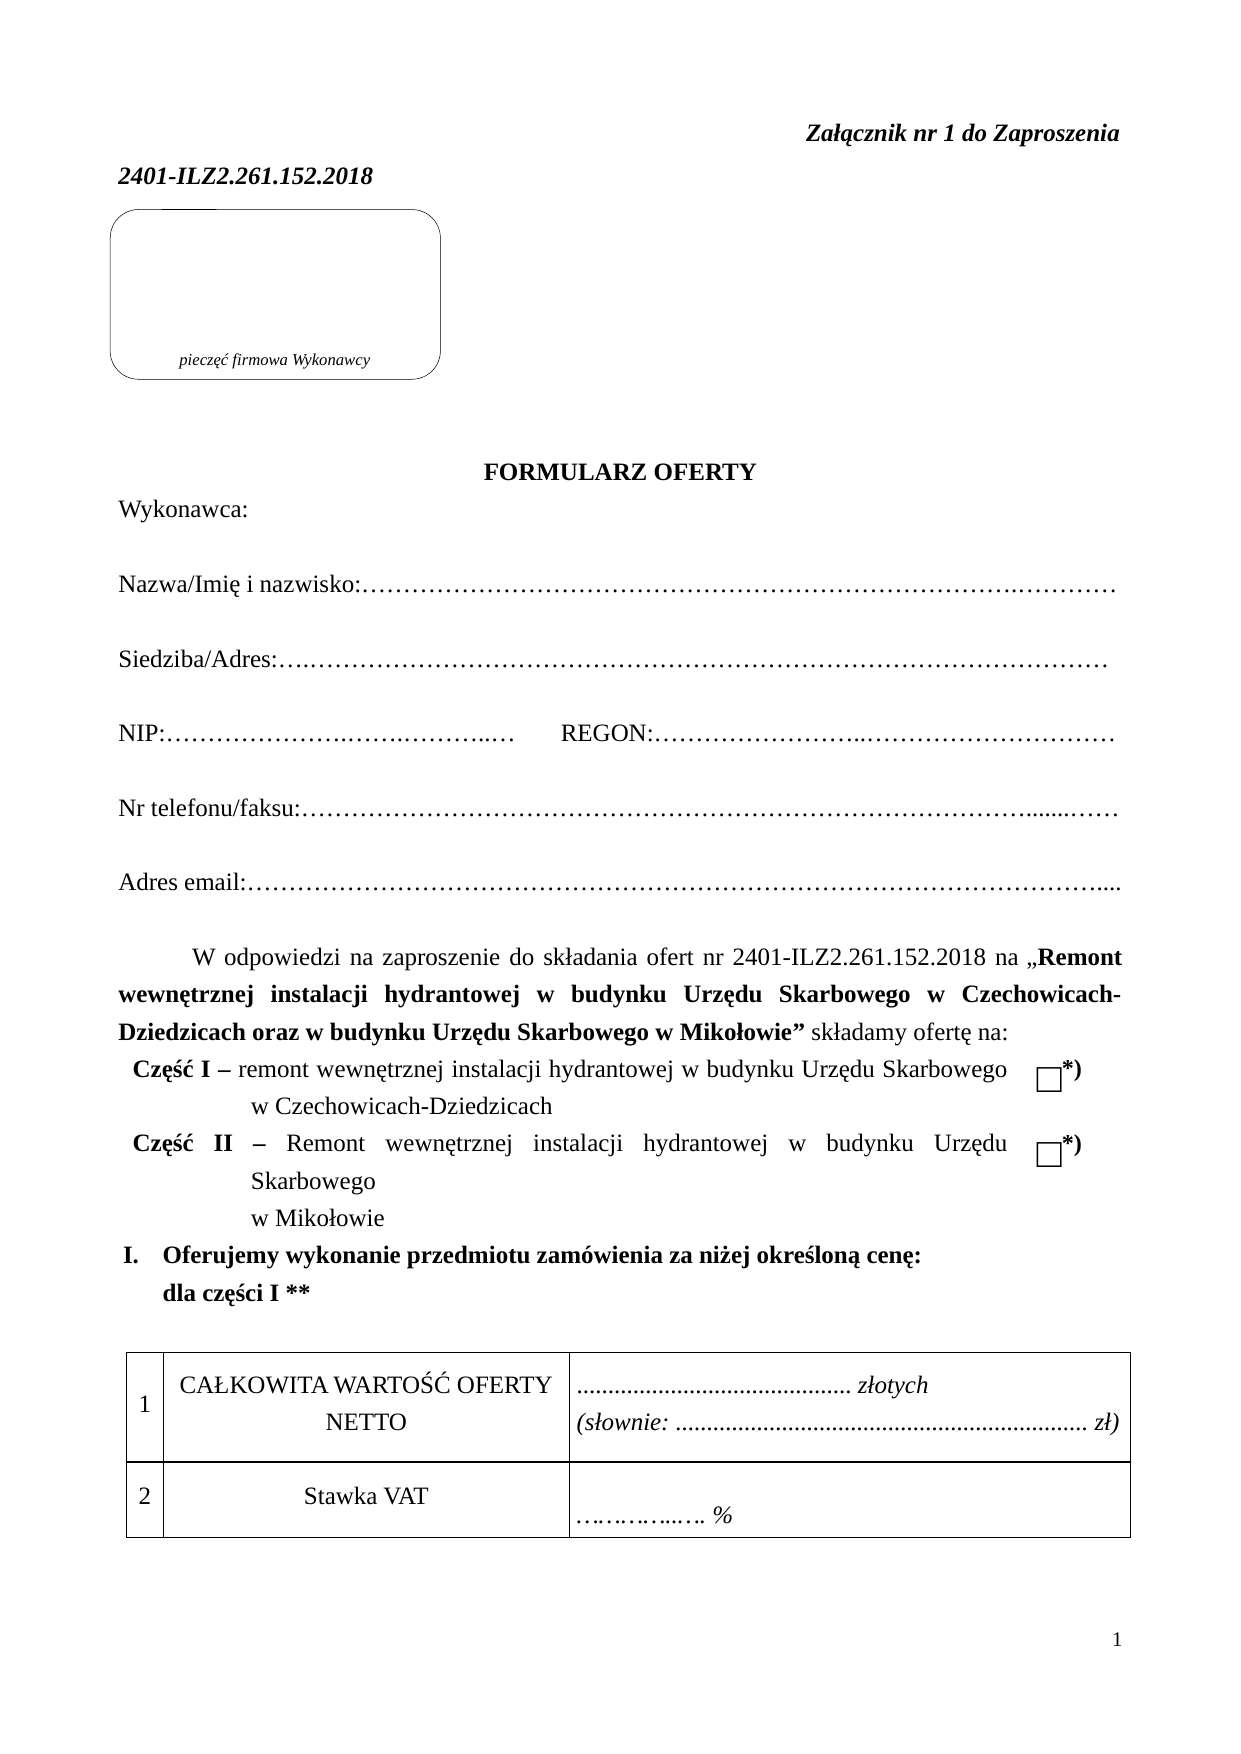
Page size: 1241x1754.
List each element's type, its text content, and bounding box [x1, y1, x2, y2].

text Nr telefonu/faksu:…………………………………………………………………………….......…… [118, 793, 1122, 822]
table_cell Część II – Remont wewnętrznej instalacji hydrantowej w budynku Urzędu Skarbowego w Mikołowie [129, 1129, 1025, 1240]
table_cell □*) [1025, 1129, 1122, 1240]
table_cell 2 [127, 1463, 163, 1537]
text Wykonawca: [118, 494, 1122, 523]
text Siedziba/Adres:….…………………………………………………………………………………… [118, 644, 1122, 672]
table_cell …………..…. % [570, 1463, 1130, 1537]
table_header ............................................ złotych (słownie: .................................................................. zł) [570, 1353, 1130, 1461]
table_header CAŁKOWITA WARTOŚĆ OFERTY NETTO [164, 1353, 569, 1461]
table_cell Stawka VAT [164, 1463, 569, 1537]
table_header 1 [127, 1353, 163, 1461]
text FORMULARZ OFERTY [118, 457, 1122, 486]
list Oferujemy wykonanie przedmiotu zamówienia za niżej określoną cenę: [123, 1240, 1122, 1269]
table_header □*) [1025, 1054, 1122, 1128]
text Adres email:………………………………………………………………………………………….... [118, 867, 1122, 896]
text NIP:………………….…….………..… REGON:……………………..………………………… [118, 718, 1122, 747]
text 2401-ILZ2.261.152.2018 [118, 161, 1122, 190]
text W odpowiedzi na zaproszenie do składania ofert nr 2401-ILZ2.261.152.2018 na „Remont wewnętrznej instalacji hydrantowej w budynku Urzędu Skarbowego w Czechowicach-Dziedzicach oraz w budynku Urzędu Skarbowego w Mikołowie” składamy ofertę na: [118, 942, 1122, 1045]
text Nazwa/Imię i nazwisko:…………………………………………………………………….………… [118, 569, 1122, 598]
text dla części I ** [162, 1278, 1122, 1306]
text Załącznik nr 1 do Zaproszenia [118, 118, 1122, 147]
table_header Część I – remont wewnętrznej instalacji hydrantowej w budynku Urzędu Skarbowego w Czechowicach-Dziedzicach [129, 1054, 1025, 1128]
